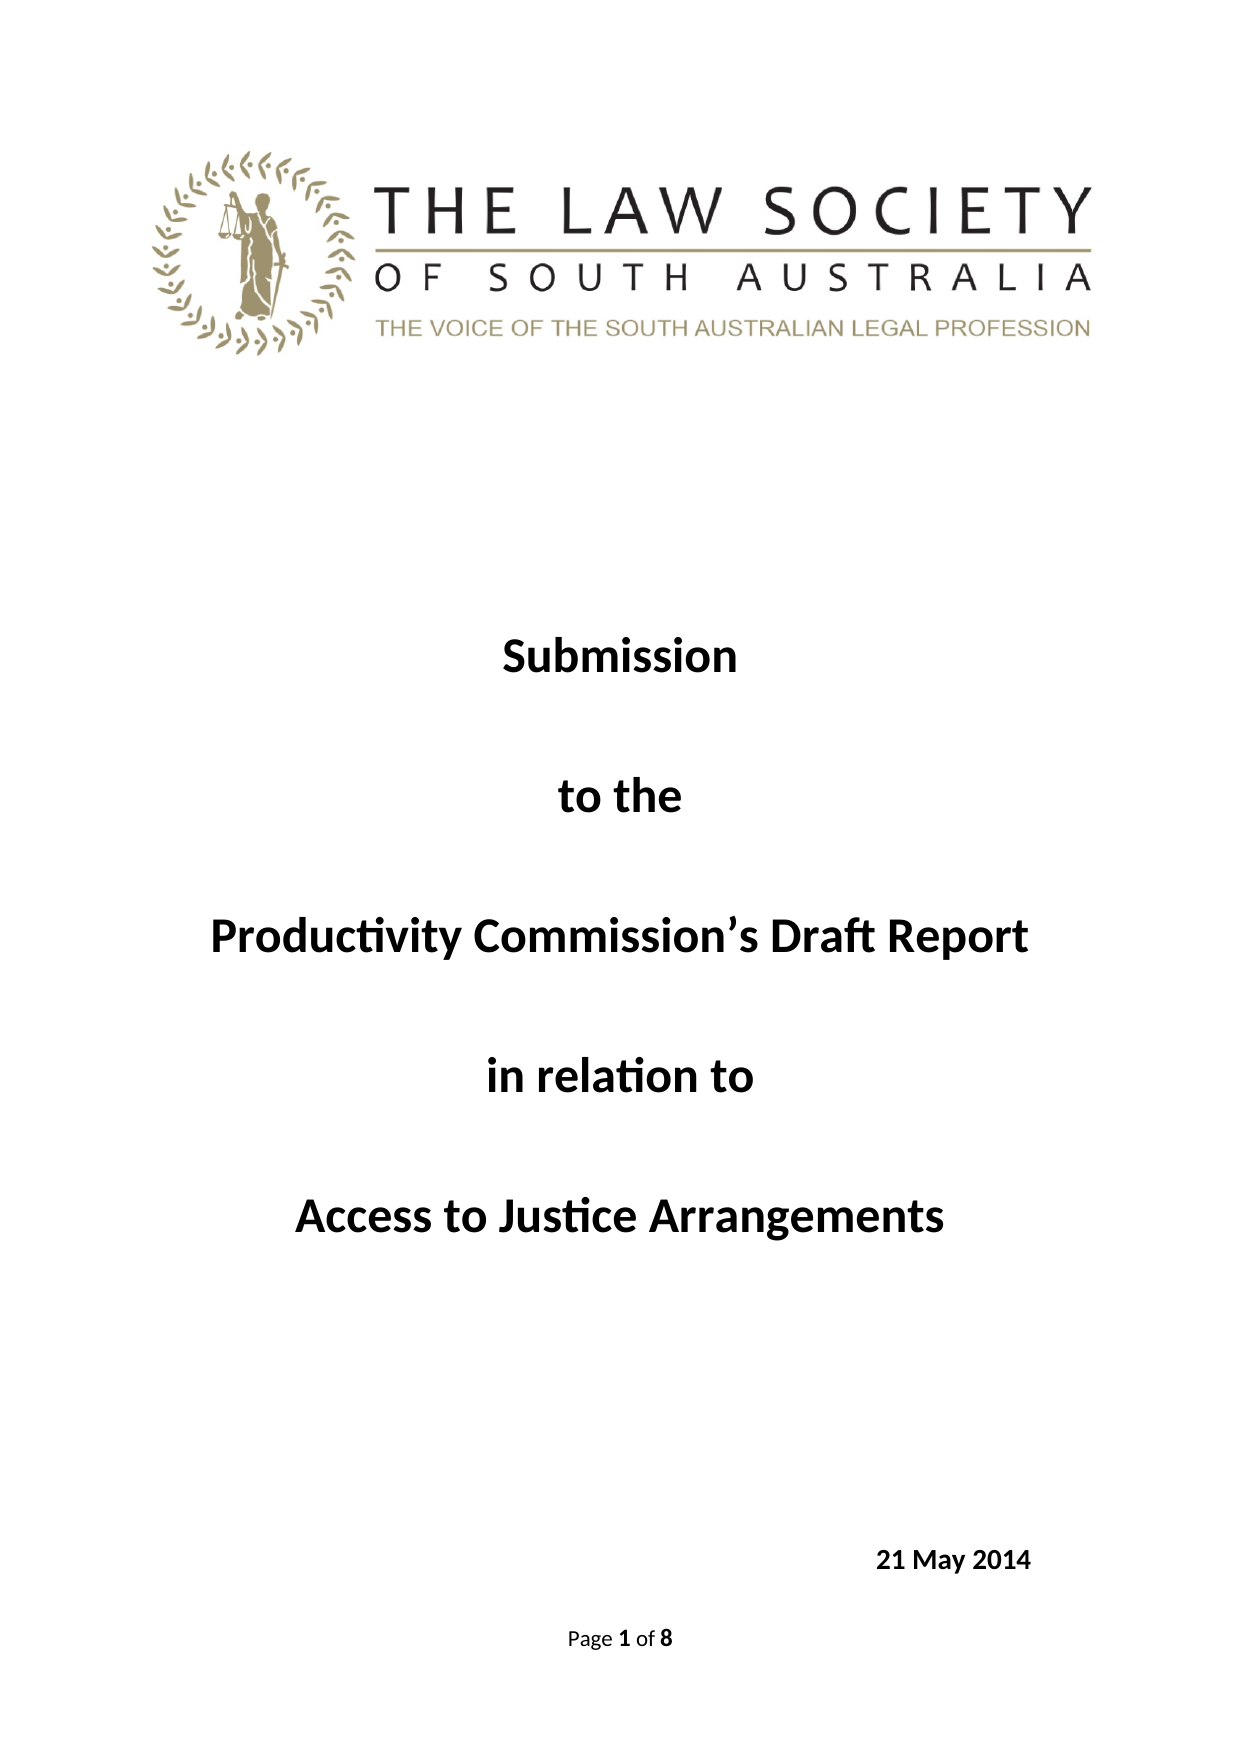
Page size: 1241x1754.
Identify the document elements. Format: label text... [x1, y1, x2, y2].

text to the [150, 764, 1090, 825]
text Access to Justice Arrangements [150, 1184, 1090, 1245]
text Productivity Commission’s Draft Report [150, 904, 1090, 965]
text 21 May 2014 [150, 1541, 1031, 1577]
picture [150, 150, 1149, 357]
text in relation to [150, 1044, 1090, 1105]
text Submission [150, 623, 1090, 684]
